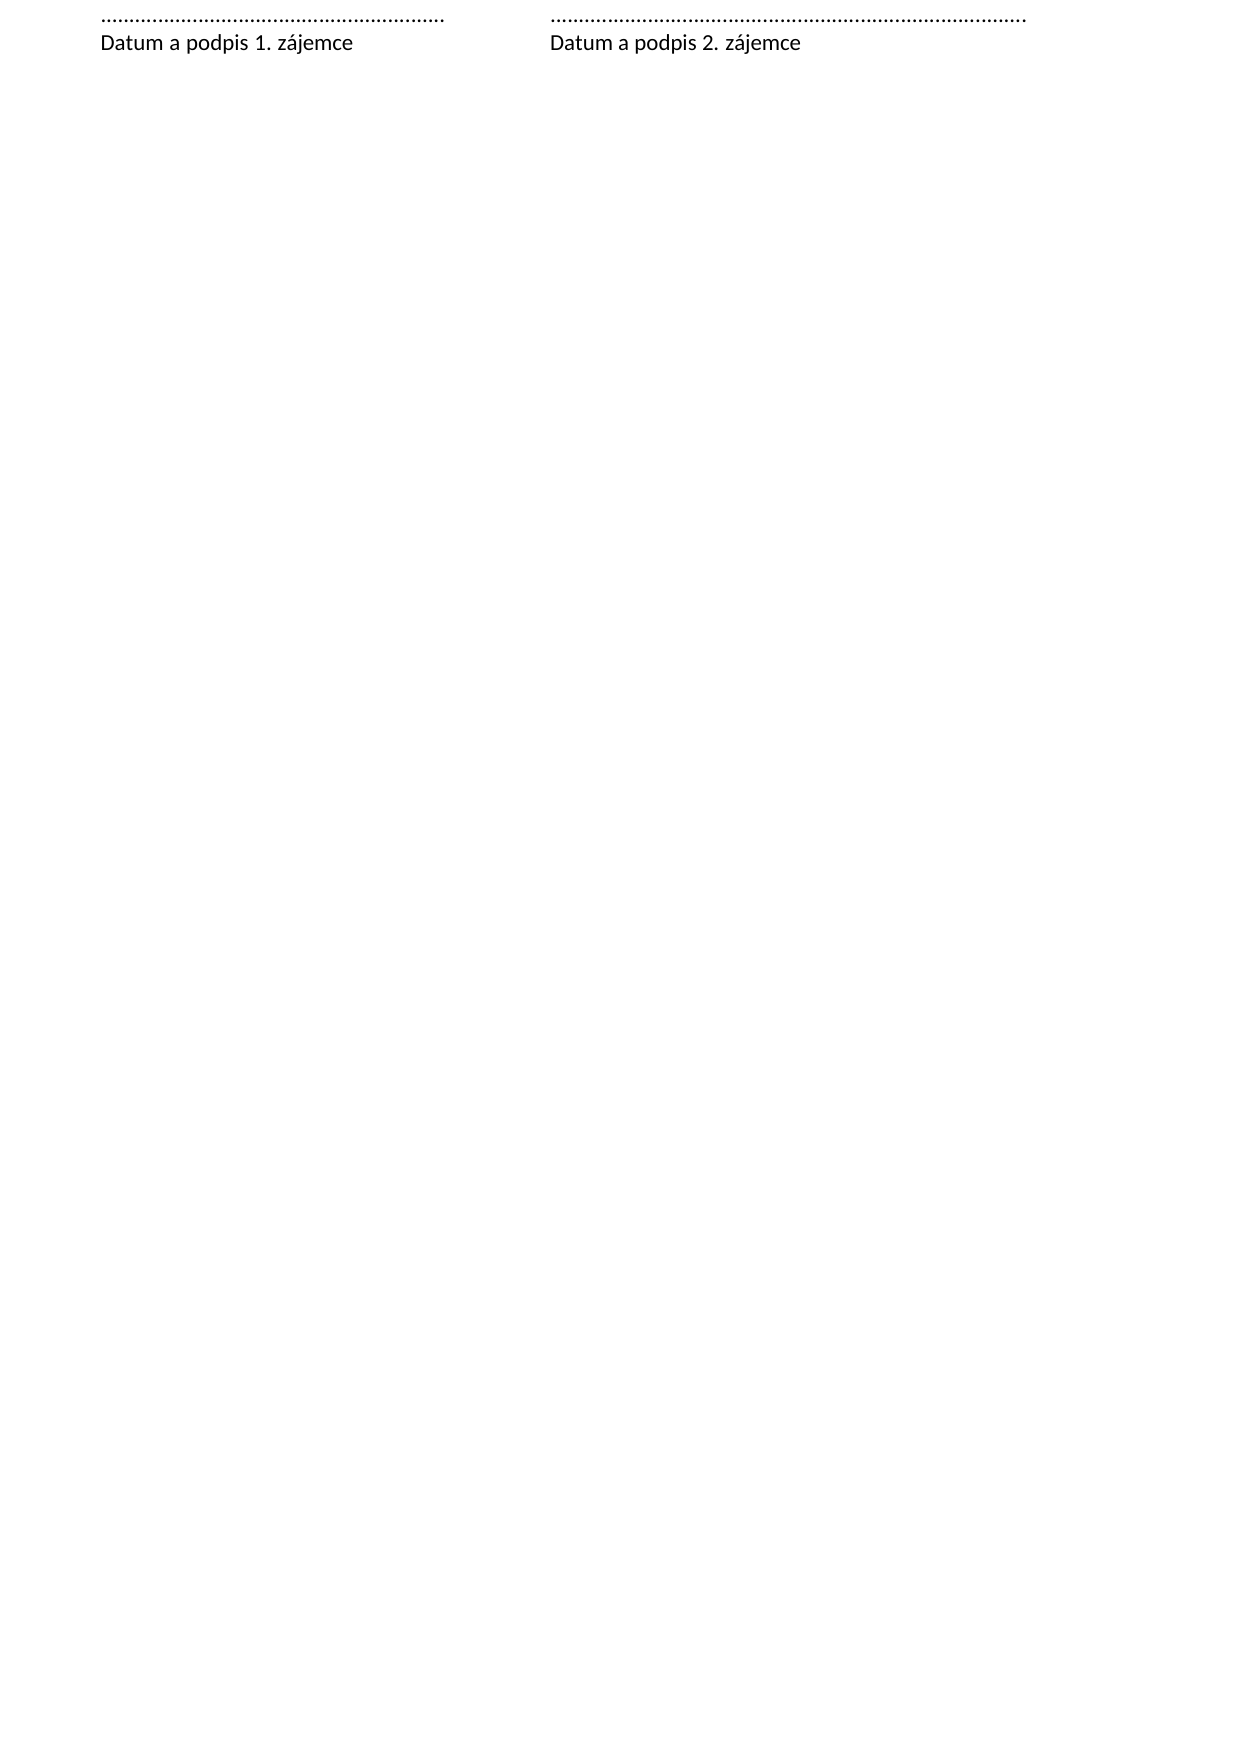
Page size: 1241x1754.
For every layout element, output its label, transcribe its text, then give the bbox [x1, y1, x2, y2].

text Datum a podpis 1. zájemce Datum a podpis 2. zájemce [100, 28, 1116, 56]
text ............................................................ ................................................................................... [100, 0, 1116, 28]
